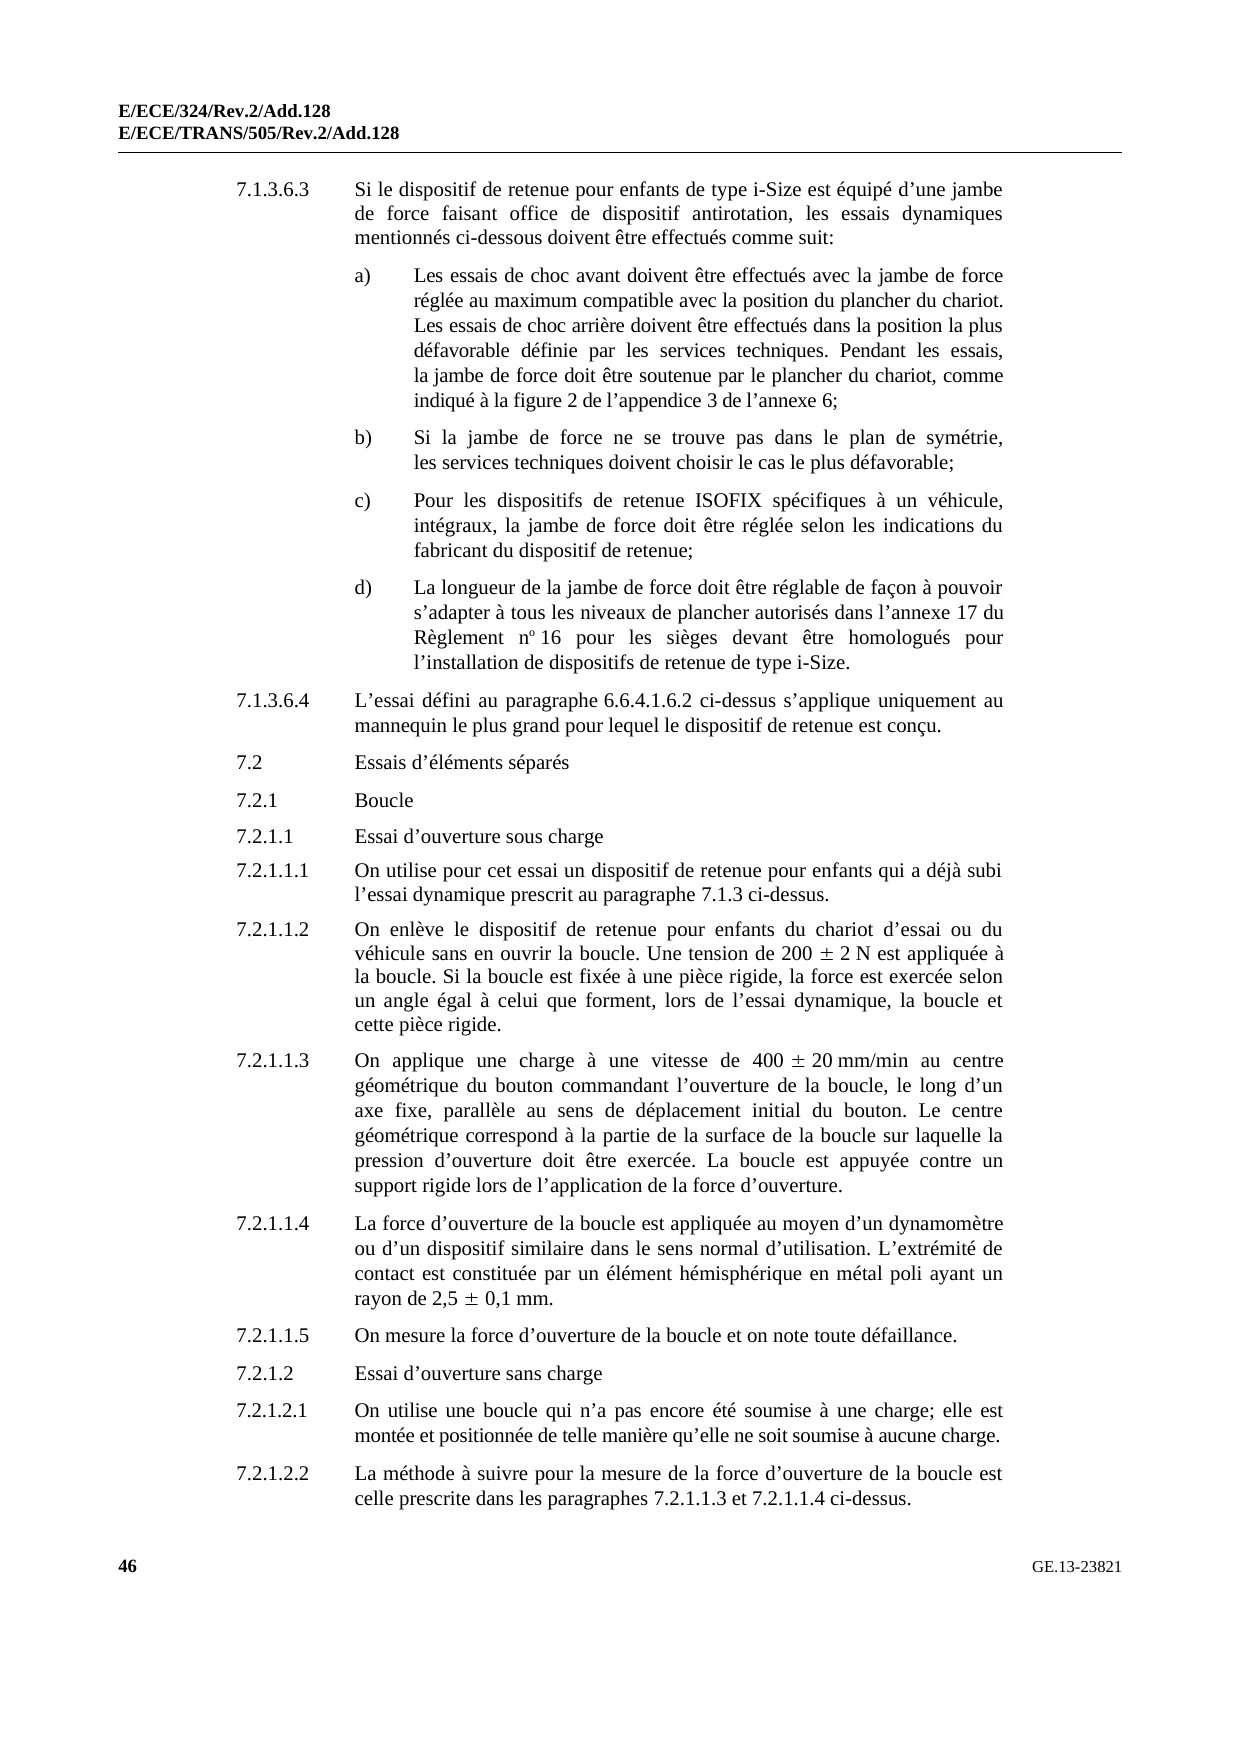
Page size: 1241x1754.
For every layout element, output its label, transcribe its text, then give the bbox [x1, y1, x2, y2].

text 7.2.1.1 Essai d’ouverture sous charge [236, 824, 1004, 848]
text 7.2.1.2.1 On utilise une boucle qui n’a pas encore été soumise à une charge; elle est montée et positionnée de telle manière qu’elle ne soit soumise à aucune charge. [236, 1397, 1004, 1447]
text d) La longueur de la jambe de force doit être réglable de façon à pouvoir s’adapter à tous les niveaux de plancher autorisés dans l’annexe 17 du Règlement no 16 pour les sièges devant être homologués pour l’installation de dispositifs de retenue de type i-Size. [354, 574, 1004, 674]
text 7.2.1.1.1 On utilise pour cet essai un dispositif de retenue pour enfants qui a déjà subi l’essai dynamique prescrit au paragraphe 7.1.3 ci-dessus. [236, 858, 1004, 906]
text 7.2.1.1.3 On applique une charge à une vitesse de 400 20 mm/min au centre géométrique du bouton commandant l’ouverture de la boucle, le long d’un axe fixe, parallèle au sens de déplacement initial du bouton. Le centre géométrique correspond à la partie de la surface de la boucle sur laquelle la pression d’ouverture doit être exercée. La boucle est appuyée contre un support rigide lors de l’application de la force d’ouverture. [236, 1047, 1004, 1197]
text c) Pour les dispositifs de retenue ISOFIX spécifiques à un véhicule, intégraux, la jambe de force doit être réglée selon les indications du fabricant du dispositif de retenue; [354, 487, 1004, 562]
text b) Si la jambe de force ne se trouve pas dans le plan de symétrie, les services techniques doivent choisir le cas le plus défavorable; [354, 424, 1004, 474]
text 7.1.3.6.3 Si le dispositif de retenue pour enfants de type i-Size est équipé d’une jambe de force faisant office de dispositif antirotation, les essais dynamiques mentionnés ci-dessous doivent être effectués comme suit: [236, 177, 1004, 249]
text 7.2.1.1.5 On mesure la force d’ouverture de la boucle et on note toute défaillance. [236, 1322, 1004, 1347]
text 7.2.1.1.2 On enlève le dispositif de retenue pour enfants du chariot d’essai ou du véhicule sans en ouvrir la boucle. Une tension de 200 2 N est appliquée à la boucle. Si la boucle est fixée à une pièce rigide, la force est exercée selon un angle égal à celui que forment, lors de l’essai dynamique, la boucle et cette pièce rigide. [236, 917, 1004, 1037]
text 7.2.1.2 Essai d’ouverture sans charge [236, 1359, 1004, 1384]
text a) Les essais de choc avant doivent être effectués avec la jambe de force réglée au maximum compatible avec la position du plancher du chariot. Les essais de choc arrière doivent être effectués dans la position la plus défavorable définie par les services techniques. Pendant les essais, la jambe de force doit être soutenue par le plancher du chariot, comme indiqué à la figure 2 de l’appendice 3 de l’annexe 6; [354, 262, 1004, 412]
text 7.2.1 Boucle [236, 787, 1004, 812]
text 7.2.1.1.4 La force d’ouverture de la boucle est appliquée au moyen d’un dynamomètre ou d’un dispositif similaire dans le sens normal d’utilisation. L’extrémité de contact est constituée par un élément hémisphérique en métal poli ayant un rayon de 2,5 0,1 mm. [236, 1209, 1004, 1309]
text 7.2.1.2.2 La méthode à suivre pour la mesure de la force d’ouverture de la boucle est celle prescrite dans les paragraphes 7.2.1.1.3 et 7.2.1.1.4 ci-dessus. [236, 1459, 1004, 1509]
text 7.2 Essais d’éléments séparés [236, 749, 1004, 774]
text 7.1.3.6.4 L’essai défini au paragraphe 6.6.4.1.6.2 ci-dessus s’applique uniquement au mannequin le plus grand pour lequel le dispositif de retenue est conçu. [236, 687, 1004, 737]
